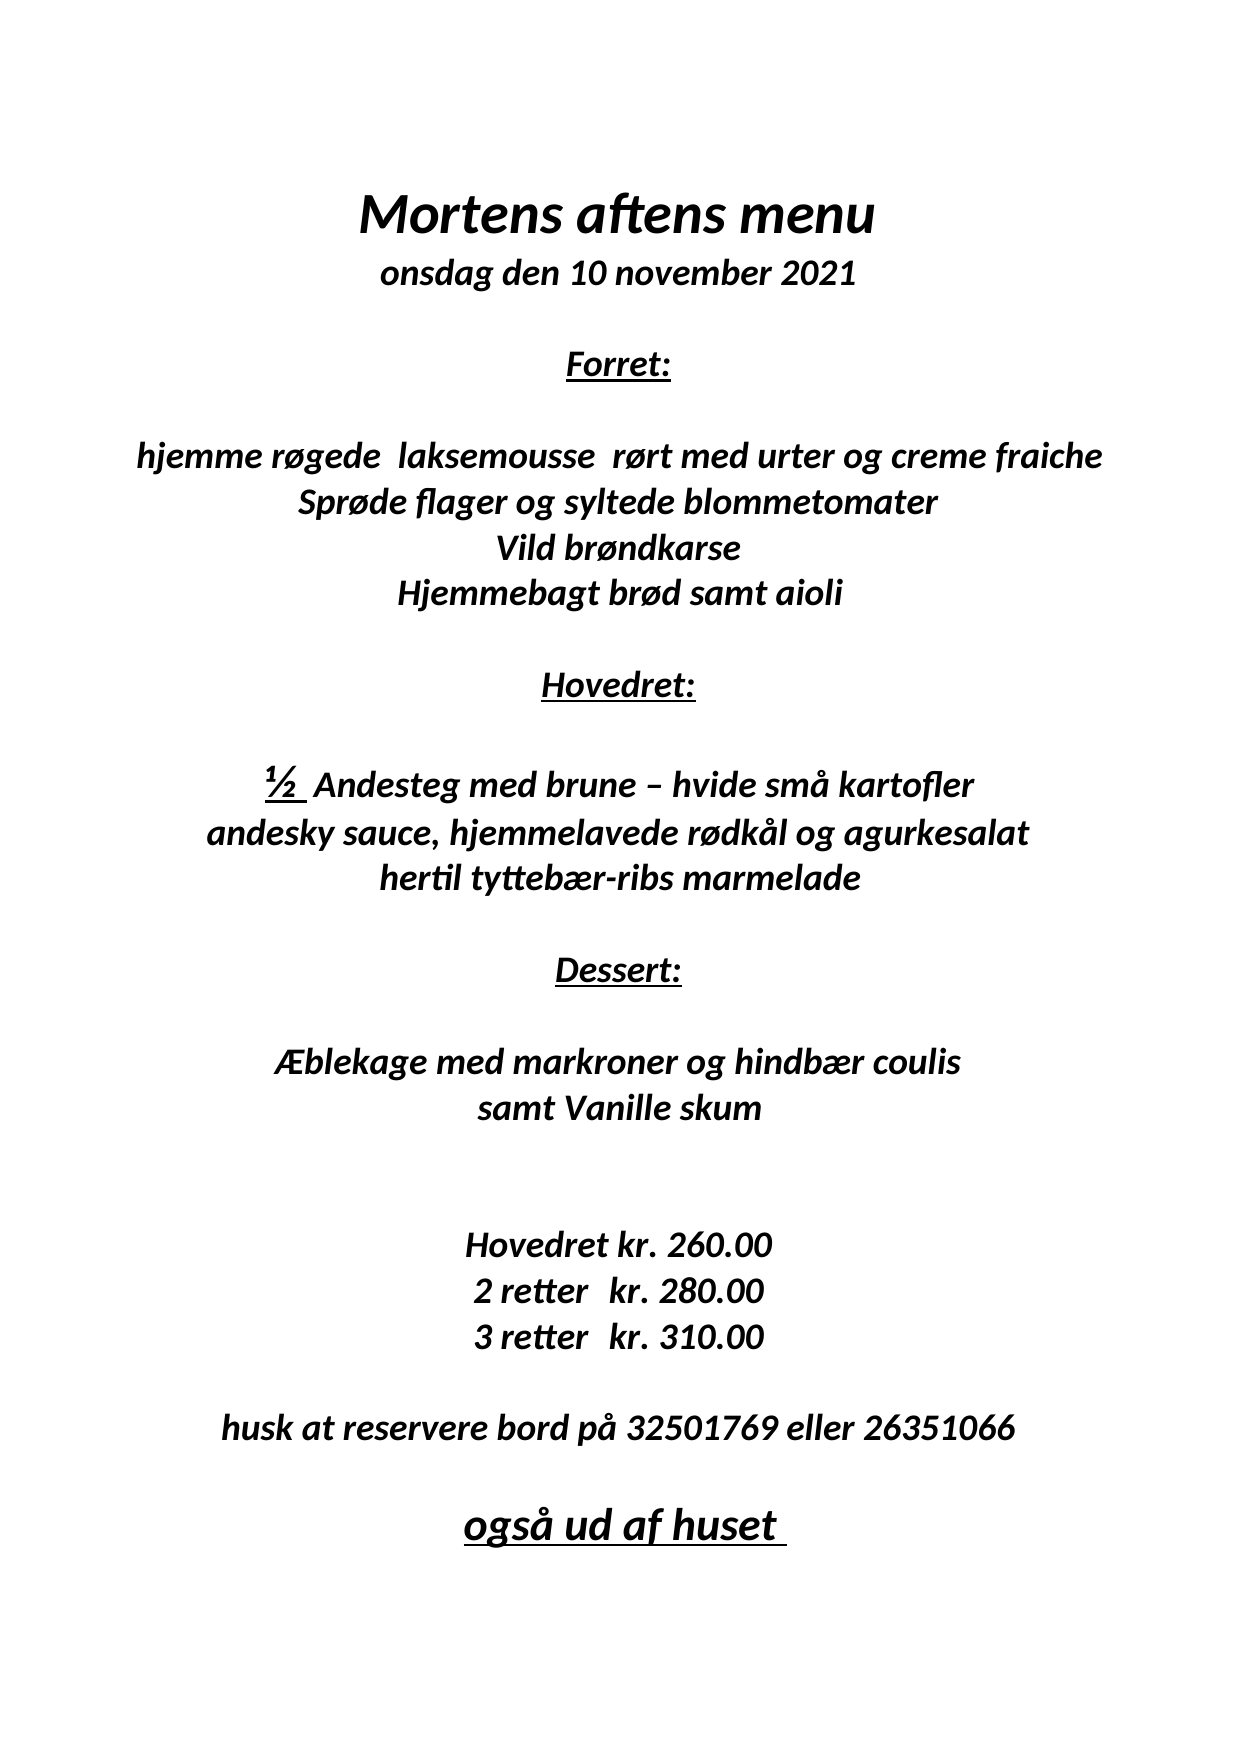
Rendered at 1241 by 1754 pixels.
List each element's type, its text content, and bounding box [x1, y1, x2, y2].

text 2 retter kr. 280.00 [118, 1267, 1122, 1313]
text Dessert: [118, 946, 1122, 992]
text 3 retter kr. 310.00 [118, 1313, 1122, 1358]
text Sprøde flager og syltede blommetomater [118, 478, 1122, 523]
text husk at reservere bord på 32501769 eller 26351066 [118, 1404, 1122, 1450]
text hjemme røgede laksemousse rørt med urter og creme fraiche [118, 432, 1122, 478]
text Hjemmebagt brød samt aioli [118, 569, 1122, 615]
text samt Vanille skum [118, 1083, 1122, 1129]
text Forret: [118, 340, 1122, 386]
text Hovedret: [118, 661, 1122, 707]
text andesky sauce, hjemmelavede rødkål og agurkesalat [118, 808, 1122, 854]
text Hovedret kr. 260.00 [118, 1221, 1122, 1267]
text onsdag den 10 november 2021 [118, 248, 1122, 294]
text ½ Andesteg med brune – hvide små kartofler [118, 753, 1122, 808]
text hertil tyttebær-ribs marmelade [118, 854, 1122, 900]
text Vild brøndkarse [118, 523, 1122, 569]
text Æblekage med markroner og hindbær coulis [118, 1038, 1122, 1083]
text også ud af huset [118, 1496, 1122, 1552]
text Mortens aftens menu [118, 177, 1122, 248]
